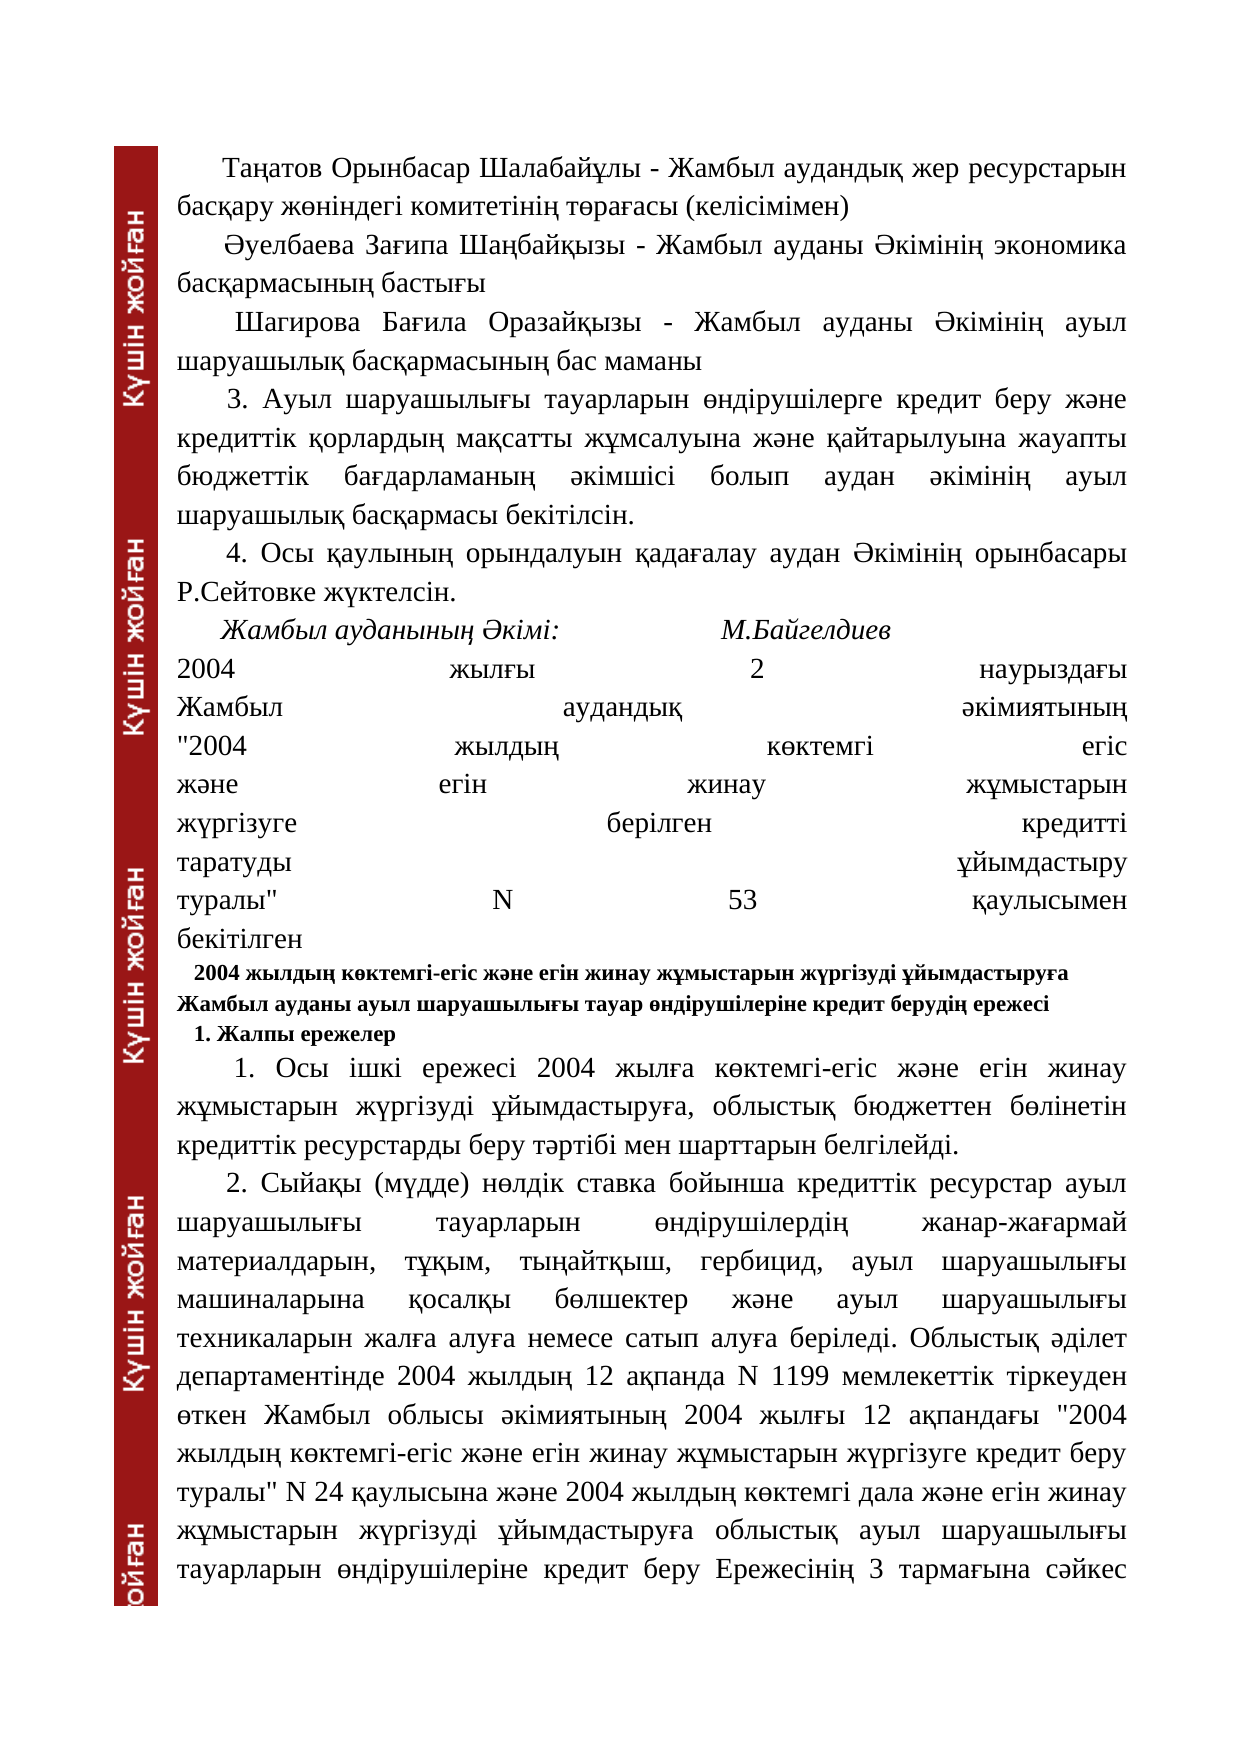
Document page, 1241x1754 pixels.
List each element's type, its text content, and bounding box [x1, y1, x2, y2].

text 2004 жылдың көктемгі-егіс және егін жинау жұмыстарын жүргізуді ұйымдастыруға Жамбыл ауданы ауыл шаруашылығы тауар өндірушілеріне кредит берудің ережесі [112, 959, 1128, 1016]
picture [114, 530, 158, 535]
picture [114, 376, 158, 381]
picture [114, 1584, 158, 1606]
picture [114, 646, 158, 651]
text Таңатов Орынбасар Шалабайұлы - Жамбыл аудандық жер ресурстарын басқару жөніндегі комитетінің төрағасы (келісімімен) [112, 150, 1128, 222]
picture [114, 607, 158, 612]
picture [114, 222, 158, 227]
text 1. Жалпы ережелер [112, 1020, 1128, 1046]
picture [114, 299, 158, 304]
text 2004 жылғы 2 наурыздағы Жамбыл аудандық әкімиятының "2004 жылдың көктемгі егіс және егін жинау жұмыстарын жүргізуге берілген кредитті таратуды ұйымдастыру туралы" N 53 қаулысымен бекітілген [112, 651, 1128, 954]
text 4. Осы қаулының орындалуын қадағалау аудан Әкімінің орынбасары Р.Сейтовке жүктелсін. [112, 535, 1128, 607]
picture [114, 1161, 158, 1166]
picture [114, 1046, 158, 1050]
text Жамбыл ауданының Әкімі: М.Байгелдиев [112, 612, 1128, 646]
text 3. Ауыл шаруашылығы тауарларын өндірушілерге кредит беру және кредиттік қорлардың мақсатты жұмсалуына және қайтарылуына жауапты бюджеттік бағдарламаның әкімшісі болып аудан әкімінің ауыл шаруашылық басқармасы бекітілсін. [112, 381, 1128, 530]
picture [114, 1016, 158, 1020]
picture [114, 146, 158, 150]
text Әуелбаева Зағипа Шаңбайқызы - Жамбыл ауданы Әкімінің экономика басқармасының бастығы [112, 227, 1128, 299]
text Шагирова Бағила Оразайқызы - Жамбыл ауданы Әкімінің ауыл шаруашылық басқармасының бас маманы [112, 304, 1128, 376]
picture [114, 954, 158, 959]
text 1. Осы ішкі ережесі 2004 жылға көктемгі-егіс және егін жинау жұмыстарын жүргізуді ұйымдастыруға, облыстық бюджеттен бөлінетін кредиттік ресурстарды беру тәртібі мен шарттарын белгілейді. [112, 1050, 1128, 1161]
